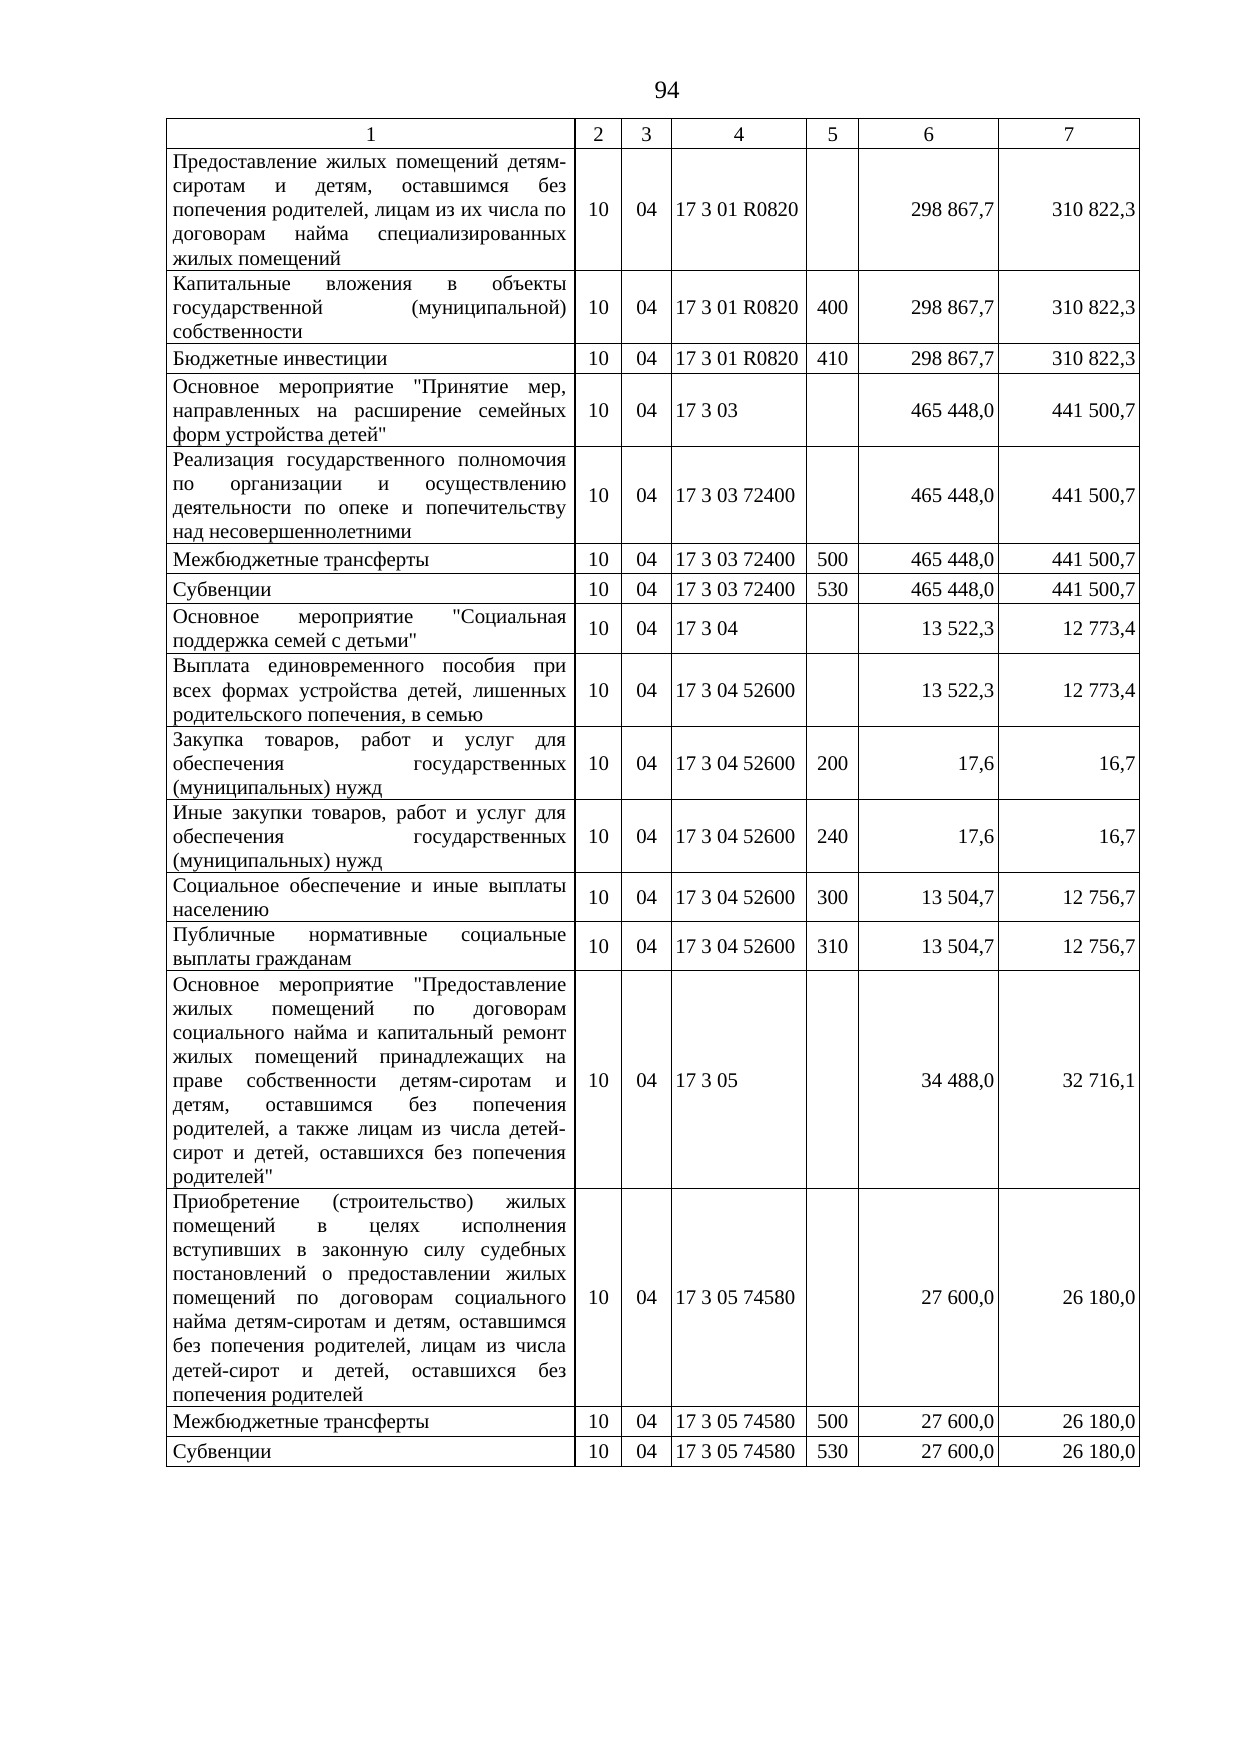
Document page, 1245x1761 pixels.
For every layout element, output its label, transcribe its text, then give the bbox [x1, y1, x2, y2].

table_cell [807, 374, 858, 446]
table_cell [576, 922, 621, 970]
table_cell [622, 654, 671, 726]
table_header 3 [622, 119, 671, 148]
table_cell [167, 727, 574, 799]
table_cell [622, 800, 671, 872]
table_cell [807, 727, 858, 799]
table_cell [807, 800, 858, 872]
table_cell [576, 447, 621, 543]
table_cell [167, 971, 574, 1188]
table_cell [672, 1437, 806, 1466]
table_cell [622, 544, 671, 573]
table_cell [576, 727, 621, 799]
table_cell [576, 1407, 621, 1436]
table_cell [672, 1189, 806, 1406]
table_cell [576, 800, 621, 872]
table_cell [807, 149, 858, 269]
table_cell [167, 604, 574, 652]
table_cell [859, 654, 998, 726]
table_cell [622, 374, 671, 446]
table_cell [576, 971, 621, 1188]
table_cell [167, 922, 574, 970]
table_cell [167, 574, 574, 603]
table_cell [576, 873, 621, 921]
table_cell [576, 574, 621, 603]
table_header 4 [672, 119, 806, 148]
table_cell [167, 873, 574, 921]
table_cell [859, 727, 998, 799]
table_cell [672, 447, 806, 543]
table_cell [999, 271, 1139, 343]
table_header 2 [576, 119, 621, 148]
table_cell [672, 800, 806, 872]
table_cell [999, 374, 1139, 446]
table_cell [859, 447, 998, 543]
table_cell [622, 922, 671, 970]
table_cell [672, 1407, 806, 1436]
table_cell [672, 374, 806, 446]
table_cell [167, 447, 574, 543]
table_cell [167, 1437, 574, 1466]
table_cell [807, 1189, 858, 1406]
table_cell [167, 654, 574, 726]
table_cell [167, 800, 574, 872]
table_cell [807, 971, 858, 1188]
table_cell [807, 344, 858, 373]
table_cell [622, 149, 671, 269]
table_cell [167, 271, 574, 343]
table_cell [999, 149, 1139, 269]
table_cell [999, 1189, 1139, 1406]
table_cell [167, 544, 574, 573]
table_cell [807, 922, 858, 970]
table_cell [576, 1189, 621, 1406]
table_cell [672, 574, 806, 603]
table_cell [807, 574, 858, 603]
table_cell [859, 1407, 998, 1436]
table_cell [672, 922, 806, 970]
table_header 5 [807, 119, 858, 148]
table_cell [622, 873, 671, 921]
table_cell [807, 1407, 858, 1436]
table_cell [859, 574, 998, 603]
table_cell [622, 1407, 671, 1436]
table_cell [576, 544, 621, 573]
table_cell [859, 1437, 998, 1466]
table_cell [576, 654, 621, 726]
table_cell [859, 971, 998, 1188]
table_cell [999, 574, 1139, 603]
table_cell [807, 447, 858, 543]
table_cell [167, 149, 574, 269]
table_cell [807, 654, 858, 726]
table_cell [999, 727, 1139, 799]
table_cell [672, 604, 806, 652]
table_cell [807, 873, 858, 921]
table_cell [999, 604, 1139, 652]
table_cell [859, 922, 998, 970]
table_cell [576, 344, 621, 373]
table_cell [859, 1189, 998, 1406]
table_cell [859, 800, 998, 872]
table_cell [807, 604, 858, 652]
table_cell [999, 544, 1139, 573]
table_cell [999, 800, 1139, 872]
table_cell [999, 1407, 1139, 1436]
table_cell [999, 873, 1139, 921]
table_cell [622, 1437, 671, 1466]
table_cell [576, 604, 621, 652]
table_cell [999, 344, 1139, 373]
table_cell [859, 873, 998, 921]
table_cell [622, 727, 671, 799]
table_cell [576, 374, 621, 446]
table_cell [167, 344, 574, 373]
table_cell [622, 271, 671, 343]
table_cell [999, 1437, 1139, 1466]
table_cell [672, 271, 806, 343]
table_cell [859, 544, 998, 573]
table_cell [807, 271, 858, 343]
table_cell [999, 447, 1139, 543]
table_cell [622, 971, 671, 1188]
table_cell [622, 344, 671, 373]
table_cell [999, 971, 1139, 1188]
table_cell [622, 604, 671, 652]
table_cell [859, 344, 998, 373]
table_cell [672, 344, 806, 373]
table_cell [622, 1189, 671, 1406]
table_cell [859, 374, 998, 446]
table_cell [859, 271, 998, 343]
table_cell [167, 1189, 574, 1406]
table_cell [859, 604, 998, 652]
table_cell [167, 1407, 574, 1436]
table_header 7 [999, 119, 1139, 148]
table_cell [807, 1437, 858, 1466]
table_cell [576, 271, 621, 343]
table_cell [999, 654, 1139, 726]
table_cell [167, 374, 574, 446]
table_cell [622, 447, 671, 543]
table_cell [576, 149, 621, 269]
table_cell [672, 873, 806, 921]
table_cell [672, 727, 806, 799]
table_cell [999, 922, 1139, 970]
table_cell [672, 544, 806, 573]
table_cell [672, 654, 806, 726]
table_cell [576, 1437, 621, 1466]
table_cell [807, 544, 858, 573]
table_header 6 [859, 119, 998, 148]
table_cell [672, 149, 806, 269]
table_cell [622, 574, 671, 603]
table_header 1 [167, 119, 574, 148]
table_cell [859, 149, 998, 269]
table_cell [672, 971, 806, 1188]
